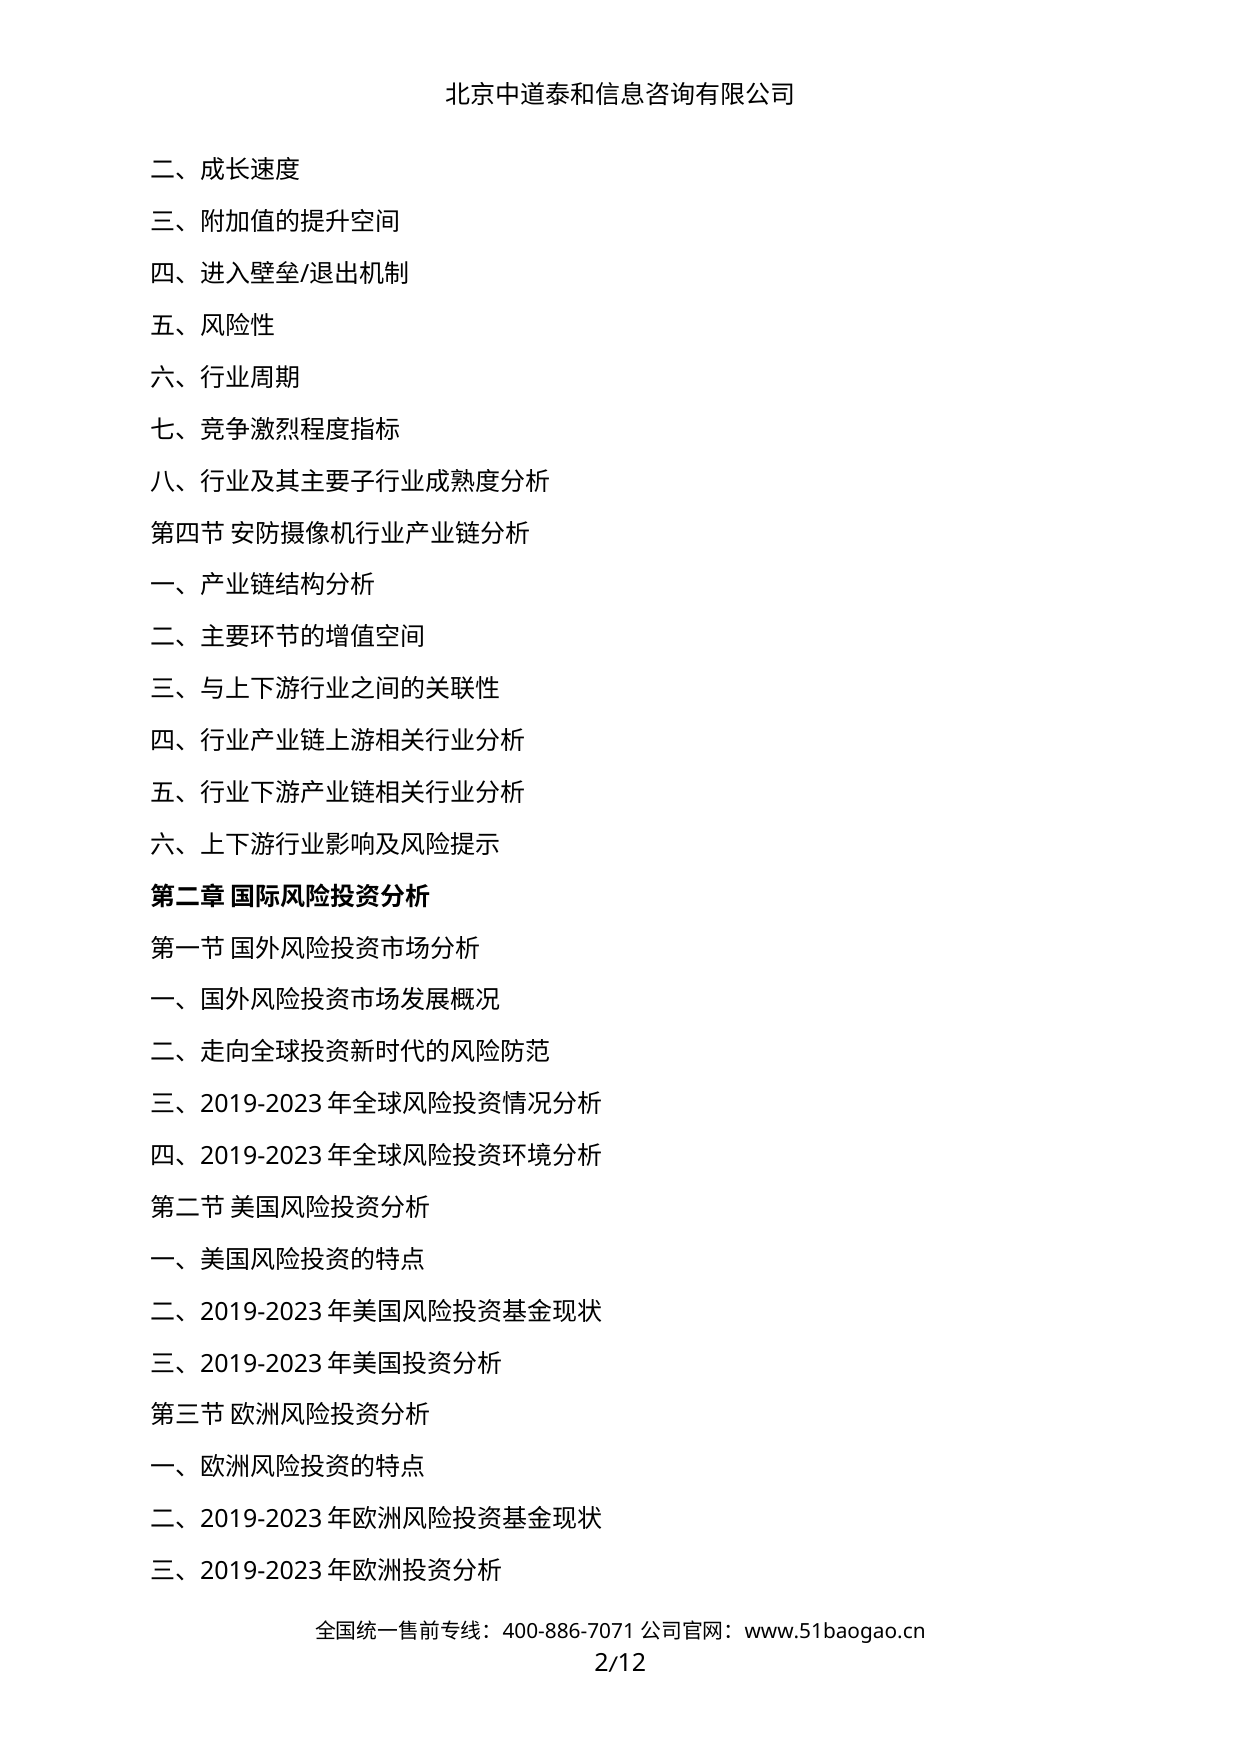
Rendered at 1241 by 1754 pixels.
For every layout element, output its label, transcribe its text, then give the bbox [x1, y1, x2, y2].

text 二、2019-2023年美国风险投资基金现状 [150, 1291, 1090, 1327]
text 二、主要环节的增值空间 [150, 617, 1090, 653]
text 三、2019-2023年美国投资分析 [150, 1343, 1090, 1379]
text 七、竞争激烈程度指标 [150, 409, 1090, 446]
text 一、产业链结构分析 [150, 565, 1090, 601]
text 四、行业产业链上游相关行业分析 [150, 721, 1090, 757]
text 一、国外风险投资市场发展概况 [150, 980, 1090, 1016]
text 一、美国风险投资的特点 [150, 1239, 1090, 1276]
text 三、2019-2023年全球风险投资情况分析 [150, 1084, 1090, 1120]
text 第一节 国外风险投资市场分析 [150, 928, 1090, 964]
text 八、行业及其主要子行业成熟度分析 [150, 461, 1090, 497]
text 二、2019-2023年欧洲风险投资基金现状 [150, 1499, 1090, 1535]
text 第二章 国际风险投资分析 [150, 876, 1090, 912]
text 五、风险性 [150, 306, 1090, 342]
text 一、欧洲风险投资的特点 [150, 1447, 1090, 1483]
text 三、与上下游行业之间的关联性 [150, 669, 1090, 705]
text 六、行业周期 [150, 357, 1090, 394]
text 四、2019-2023年全球风险投资环境分析 [150, 1136, 1090, 1172]
text 二、走向全球投资新时代的风险防范 [150, 1032, 1090, 1068]
text 三、附加值的提升空间 [150, 202, 1090, 238]
text 二、成长速度 [150, 150, 1090, 186]
text 第二节 美国风险投资分析 [150, 1187, 1090, 1224]
text 六、上下游行业影响及风险提示 [150, 824, 1090, 861]
text 第四节 安防摄像机行业产业链分析 [150, 513, 1090, 549]
text 三、2019-2023年欧洲投资分析 [150, 1551, 1090, 1587]
text 第三节 欧洲风险投资分析 [150, 1395, 1090, 1431]
text 五、行业下游产业链相关行业分析 [150, 772, 1090, 809]
text 四、进入壁垒/退出机制 [150, 254, 1090, 290]
